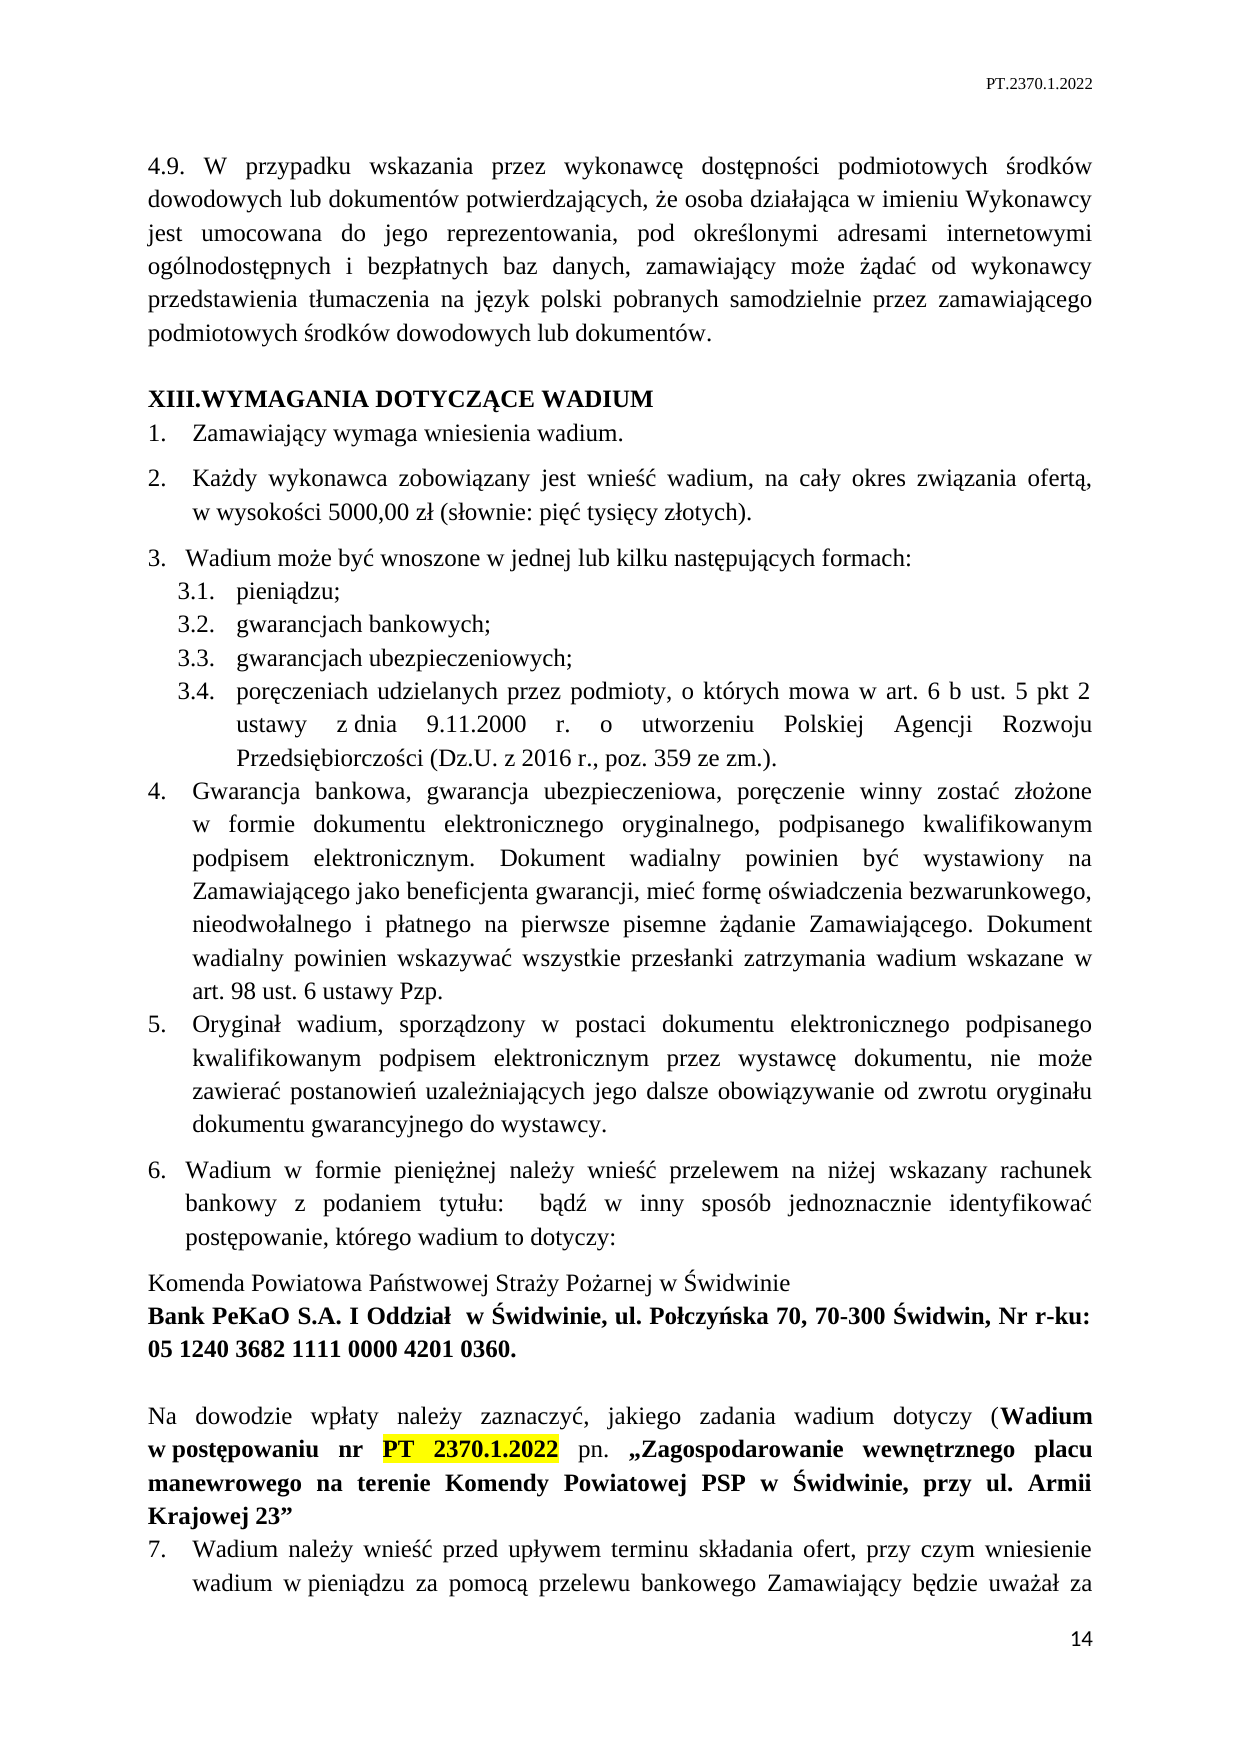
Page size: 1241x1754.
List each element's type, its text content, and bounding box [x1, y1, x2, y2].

list poręczeniach udzielanych przez podmioty, o których mowa w art. 6 b ust. 5 pkt 2 ustawy z dnia 9.11.2000 r. o utworzeniu Polskiej Agencji Rozwoju Przedsiębiorczości (Dz.U. z 2016 r., poz. 359 ze zm.). [177, 673, 1093, 773]
text XIII.WYMAGANIA DOTYCZĄCE WADIUM [148, 381, 1093, 414]
list Każdy wykonawca zobowiązany jest wnieść wadium, na cały okres związania ofertą, w wysokości 5000,00 zł (słownie: pięć tysięcy złotych). [148, 460, 1093, 527]
text 4.9. W przypadku wskazania przez wykonawcę dostępności podmiotowych środków dowodowych lub dokumentów potwierdzających, że osoba działająca w imieniu Wykonawcy jest umocowana do jego reprezentowania, pod określonymi adresami internetowymi ogólnodostępnych i bezpłatnych baz danych, zamawiający może żądać od wykonawcy przedstawienia tłumaczenia na język polski pobranych samodzielnie przez zamawiającego podmiotowych środków dowodowych lub dokumentów. [148, 148, 1093, 348]
text Komenda Powiatowa Państwowej Straży Pożarnej w Świdwinie [148, 1264, 1093, 1298]
list Oryginał wadium, sporządzony w postaci dokumentu elektronicznego podpisanego kwalifikowanym podpisem elektronicznym przez wystawcę dokumentu, nie może zawierać postanowień uzależniających jego dalsze obowiązywanie od zwrotu oryginału dokumentu gwarancyjnego do wystawcy. [148, 1006, 1093, 1139]
text Na dowodzie wpłaty należy zaznaczyć, jakiego zadania wadium dotyczy (Wadium w postępowaniu nr PT 2370.1.2022 pn. „Zagospodarowanie wewnętrznego placu manewrowego na terenie Komendy Powiatowej PSP w Świdwinie, przy ul. Armii Krajowej 23” [148, 1398, 1093, 1531]
list gwarancjach bankowych; [177, 606, 1093, 639]
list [148, 1531, 1093, 1598]
list Wadium może być wnoszone w jednej lub kilku następujących formach: [148, 539, 1093, 573]
list Wadium w formie pieniężnej należy wnieść przelewem na niżej wskazany rachunek bankowy z podaniem tytułu: bądź w inny sposób jednoznacznie identyfikować postępowanie, którego wadium to dotyczy: [148, 1152, 1093, 1252]
list Gwarancja bankowa, gwarancja ubezpieczeniowa, poręczenie winny zostać złożone w formie dokumentu elektronicznego oryginalnego, podpisanego kwalifikowanym podpisem elektronicznym. Dokument wadialny powinien być wystawiony na Zamawiającego jako beneficjenta gwarancji, mieć formę oświadczenia bezwarunkowego, nieodwołalnego i płatnego na pierwsze pisemne żądanie Zamawiającego. Dokument wadialny powinien wskazywać wszystkie przesłanki zatrzymania wadium wskazane w art. 98 ust. 6 ustawy Pzp. [148, 773, 1093, 1006]
text Bank PeKaO S.A. I Oddział w Świdwinie, ul. Połczyńska 70, 70-300 Świdwin, Nr r-ku: 05 1240 3682 1111 0000 4201 0360. [148, 1298, 1093, 1364]
list pieniądzu; [177, 573, 1093, 606]
list gwarancjach ubezpieczeniowych; [177, 639, 1093, 673]
list Zamawiający wymaga wniesienia wadium. [148, 414, 1093, 448]
